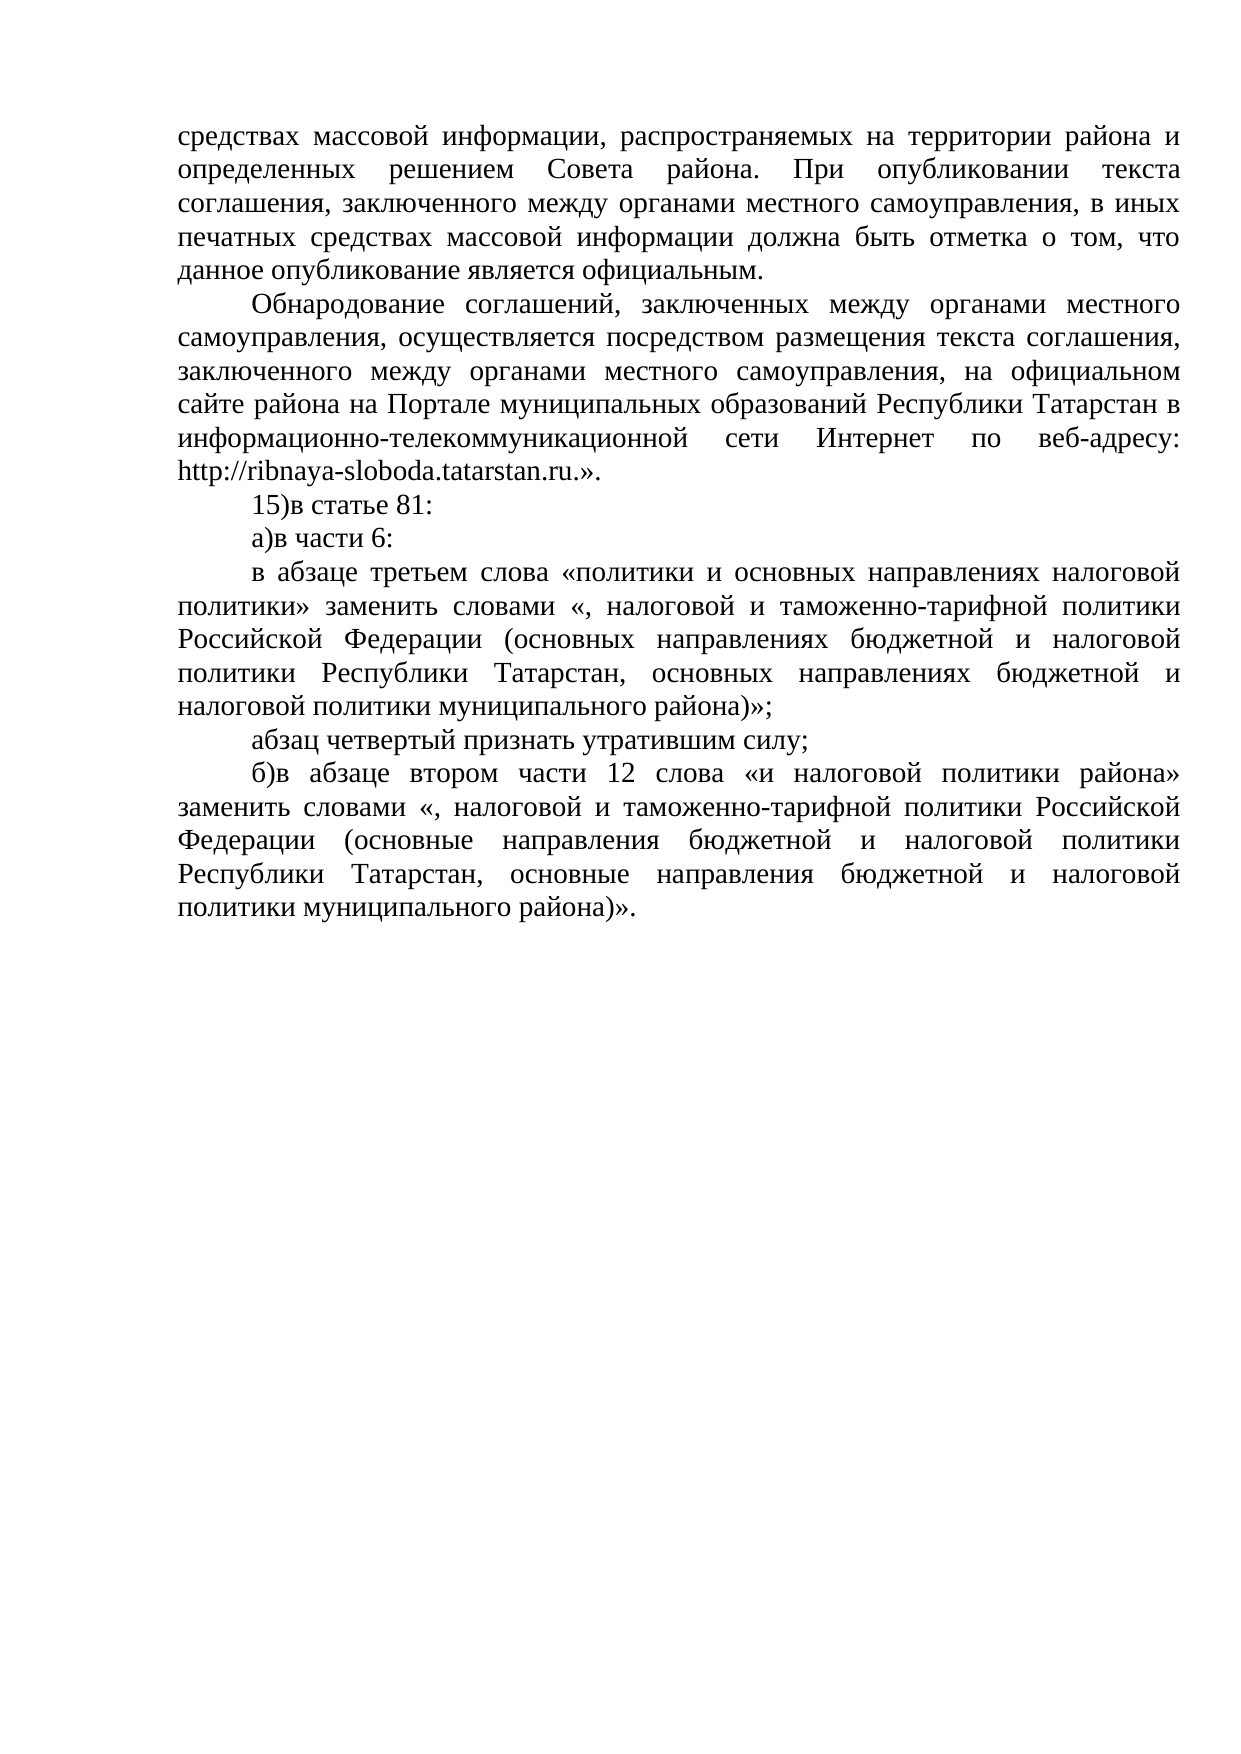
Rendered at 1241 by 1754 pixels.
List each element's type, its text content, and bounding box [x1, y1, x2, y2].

text в абзаце третьем слова «политики и основных направлениях налоговой политики» заменить словами «, налоговой и таможенно-тарифной политики Российской Федерации (основных направлениях бюджетной и налоговой политики Республики Татарстан, основных направлениях бюджетной и налоговой политики муниципального района)»; [177, 554, 1181, 722]
text 15)в статье 81: [177, 487, 1181, 521]
text а)в части 6: [177, 521, 1181, 554]
text б)в абзаце втором части 12 слова «и налоговой политики района» заменить словами «, налоговой и таможенно-тарифной политики Российской Федерации (основные направления бюджетной и налоговой политики Республики Татарстан, основные направления бюджетной и налоговой политики муниципального района)». [177, 755, 1181, 923]
text абзац четвертый признать утратившим силу; [177, 722, 1181, 755]
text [177, 118, 1181, 286]
text Обнародование соглашений, заключенных между органами местного самоуправления, осуществляется посредством размещения текста соглашения, заключенного между органами местного самоуправления, на официальном сайте района на Портале муниципальных образований Республики Татарстан в информационно-телекоммуникационной сети Интернет по веб-адресу: http://ribnaya-sloboda.tatarstan.ru.». [177, 286, 1181, 487]
